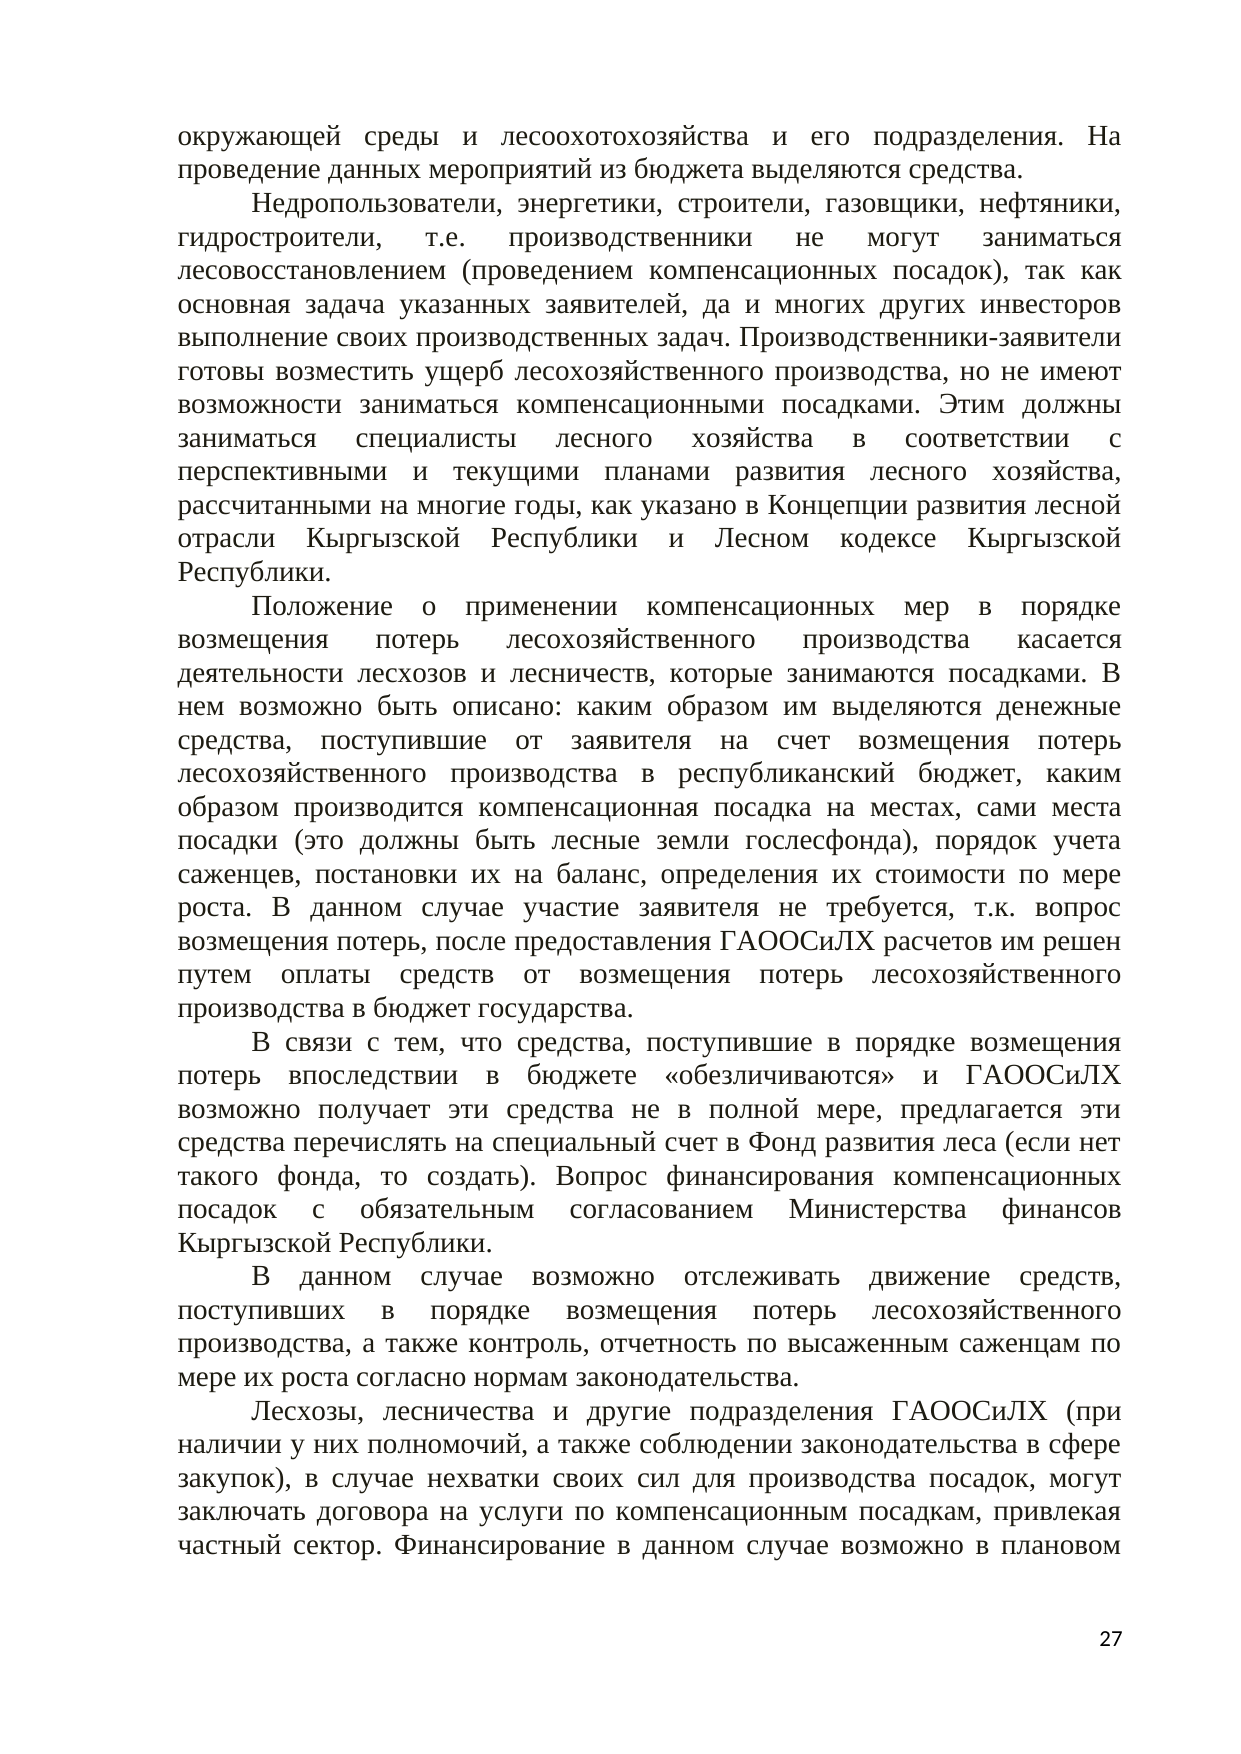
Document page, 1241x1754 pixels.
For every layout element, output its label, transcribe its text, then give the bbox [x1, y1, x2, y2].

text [177, 118, 1122, 185]
text Недропользователи, энергетики, строители, газовщики, нефтяники, гидростроители, т.е. производственники не могут заниматься лесовосстановлением (проведением компенсационных посадок), так как основная задача указанных заявителей, да и многих других инвесторов выполнение своих производственных задач. Производственники-заявители готовы возместить ущерб лесохозяйственного производства, но не имеют возможности заниматься компенсационными посадками. Этим должны заниматься специалисты лесного хозяйства в соответствии с перспективными и текущими планами развития лесного хозяйства, рассчитанными на многие годы, как указано в Концепции развития лесной отрасли Кыргызской Республики и Лесном кодексе Кыргызской Республики. [177, 185, 1122, 588]
text В связи с тем, что средства, поступившие в порядке возмещения потерь впоследствии в бюджете «обезличиваются» и ГАООСиЛХ возможно получает эти средства не в полной мере, предлагается эти средства перечислять на специальный счет в Фонд развития леса (если нет такого фонда, то создать). Вопрос финансирования компенсационных посадок с обязательным согласованием Министерства финансов Кыргызской Республики. [177, 1024, 1122, 1258]
text В данном случае возможно отслеживать движение средств, поступивших в порядке возмещения потерь лесохозяйственного производства, а также контроль, отчетность по высаженным саженцам по мере их роста согласно нормам законодательства. [177, 1258, 1122, 1393]
text Положение о применении компенсационных мер в порядке возмещения потерь лесохозяйственного производства касается деятельности лесхозов и лесничеств, которые занимаются посадками. В нем возможно быть описано: каким образом им выделяются денежные средства, поступившие от заявителя на счет возмещения потерь лесохозяйственного производства в республиканский бюджет, каким образом производится компенсационная посадка на местах, сами места посадки (это должны быть лесные земли гослесфонда), порядок учета саженцев, постановки их на баланс, определения их стоимости по мере роста. В данном случае участие заявителя не требуется, т.к. вопрос возмещения потерь, после предоставления ГАООСиЛХ расчетов им решен путем оплаты средств от возмещения потерь лесохозяйственного производства в бюджет государства. [177, 588, 1122, 1024]
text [177, 1393, 1122, 1560]
